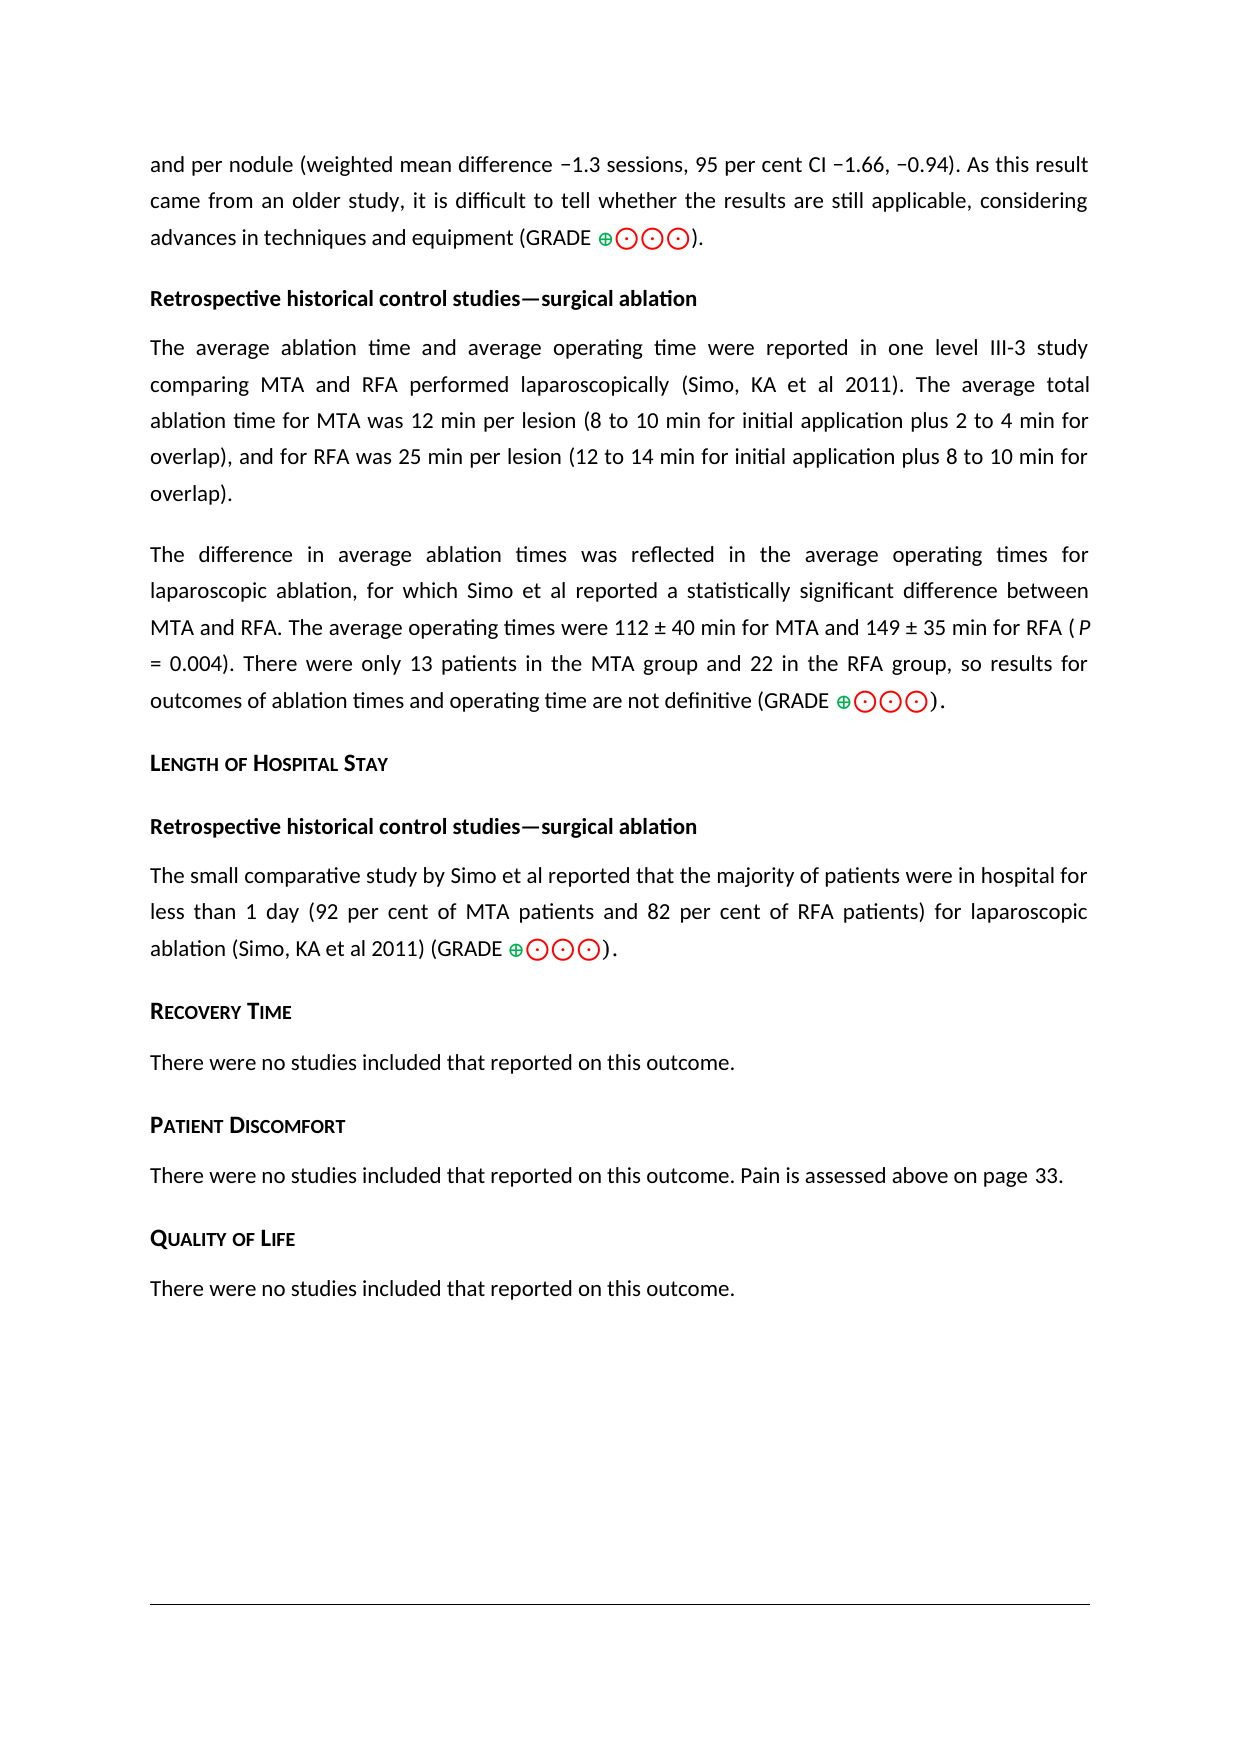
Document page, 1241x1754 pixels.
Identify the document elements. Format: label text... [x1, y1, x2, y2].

subtitle Retrospective historical control studies—surgical ablation [150, 812, 1090, 840]
subtitle Retrospective historical control studies—surgical ablation [150, 284, 1090, 313]
text There were no studies included that reported on this outcome. [150, 1048, 1090, 1076]
text The average ablation time and average operating time were reported in one level III-3 study comparing MTA and RFA performed laparoscopically (Simo, KA et al 2011). The average total ablation time for MTA was 12 min per lesion (8 to 10 min for initial application plus 2 to 4 min for overlap), and for RFA was 25 min per lesion (12 to 14 min for initial application plus 8 to 10 min for overlap). [150, 333, 1090, 507]
text There were no studies included that reported on this outcome. Pain is assessed above on page 33. [150, 1161, 1090, 1189]
subtitle Recovery Time [150, 996, 1090, 1026]
subtitle Length of Hospital Stay [150, 747, 1090, 778]
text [150, 150, 1090, 251]
subtitle Quality of Life [150, 1222, 1090, 1253]
subtitle Patient Discomfort [150, 1109, 1090, 1139]
text The difference in average ablation times was reflected in the average operating times for laparoscopic ablation, for which Simo et al reported a statistically significant difference between MTA and RFA. The average operating times were 112 ± 40 min for MTA and 149 ± 35 min for RFA (P = 0.004). There were only 13 patients in the MTA group and 22 in the RFA group, so results for outcomes of ablation times and operating time are not definitive (GRADE ⊕⨀⨀⨀). [150, 540, 1090, 714]
text The small comparative study by Simo et al reported that the majority of patients were in hospital for less than 1 day (92 per cent of MTA patients and 82 per cent of RFA patients) for laparoscopic ablation (Simo, KA et al 2011) (GRADE ⊕⨀⨀⨀). [150, 861, 1090, 962]
text There were no studies included that reported on this outcome. [150, 1274, 1090, 1302]
